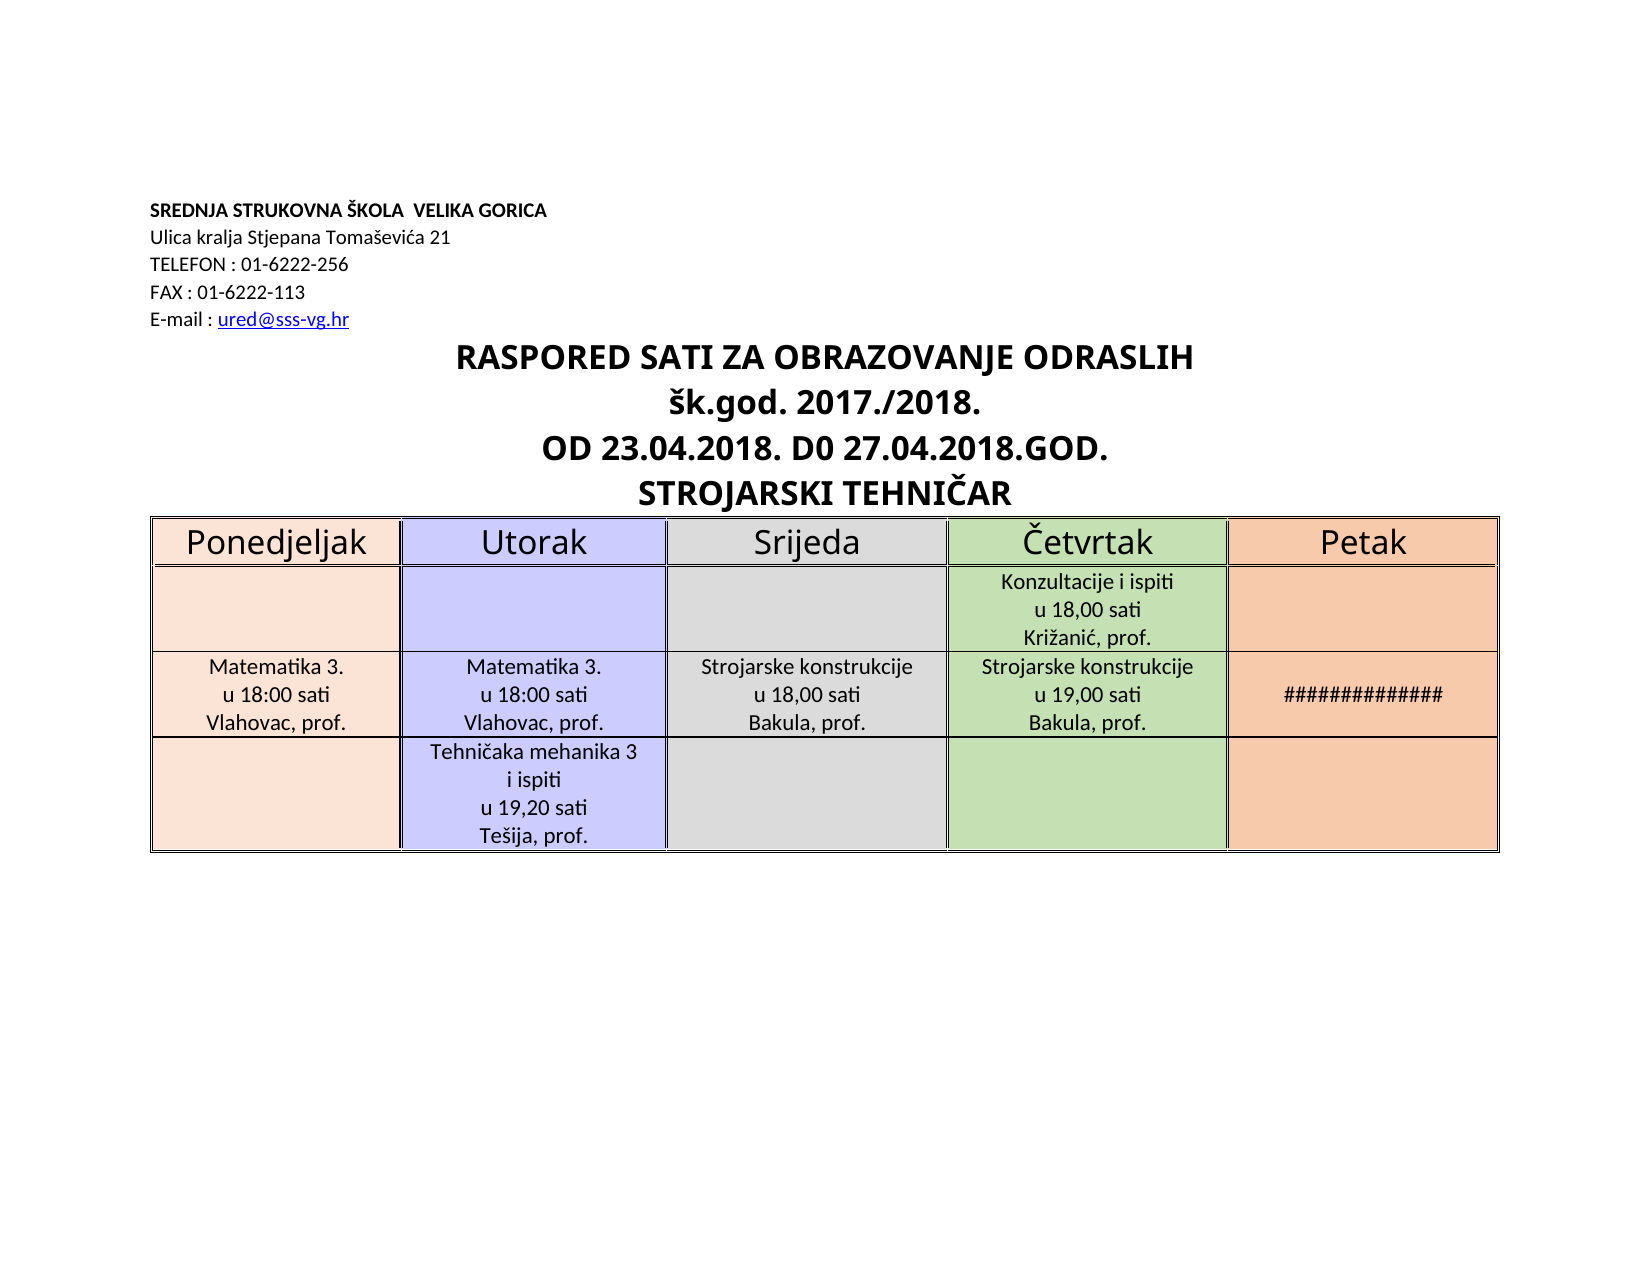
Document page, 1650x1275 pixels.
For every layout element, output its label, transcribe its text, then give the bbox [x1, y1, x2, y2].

table_cell Matematika 3. u 18:00 sati Vlahovac, prof. [153, 652, 399, 736]
text STROJARSKI TEHNIČAR [150, 470, 1500, 516]
text OD 23.04.2018. D0 27.04.2018.GOD. [150, 425, 1500, 470]
table_cell [403, 567, 665, 651]
text šk.god. 2017./2018. [150, 379, 1500, 425]
table_cell Matematika 3. u 18:00 sati Vlahovac, prof. [403, 652, 665, 736]
table_cell Konzultacije i ispiti u 18,00 sati Križanić, prof. [949, 567, 1226, 651]
text Ulica kralja Stjepana Tomaševića 21 [150, 224, 1500, 250]
table_cell [1228, 564, 1498, 651]
table_cell Strojarske konstrukcije u 19,00 sati Bakula, prof. [949, 652, 1226, 736]
table_cell [153, 738, 401, 849]
table_header Ponedjeljak [153, 519, 401, 564]
text E-mail : ured@sss-vg.hr [150, 306, 1500, 332]
table_cell Strojarske konstrukcije u 18,00 sati Bakula, prof. [668, 652, 946, 736]
table_cell [948, 738, 1228, 849]
table_cell [1228, 738, 1497, 849]
table_header Četvrtak [948, 517, 1228, 564]
text SREDNJA STRUKOVNA ŠKOLA VELIKA GORICA [150, 197, 1500, 222]
table_header Utorak [401, 517, 667, 564]
text FAX : 01-6222-113 [150, 279, 1500, 304]
table_cell Tehničaka mehanika 3 i ispiti u 19,20 sati Tešija, prof. [401, 738, 667, 849]
table_cell ############## [1229, 652, 1497, 736]
text TELEFON : 01-6222-256 [150, 252, 1500, 277]
table_header Petak [1228, 519, 1497, 564]
table_cell [668, 567, 946, 651]
table_cell [667, 738, 947, 849]
table_cell [152, 564, 401, 651]
text RASPORED SATI ZA OBRAZOVANJE ODRASLIH [150, 334, 1500, 379]
table_header Srijeda [667, 519, 947, 564]
